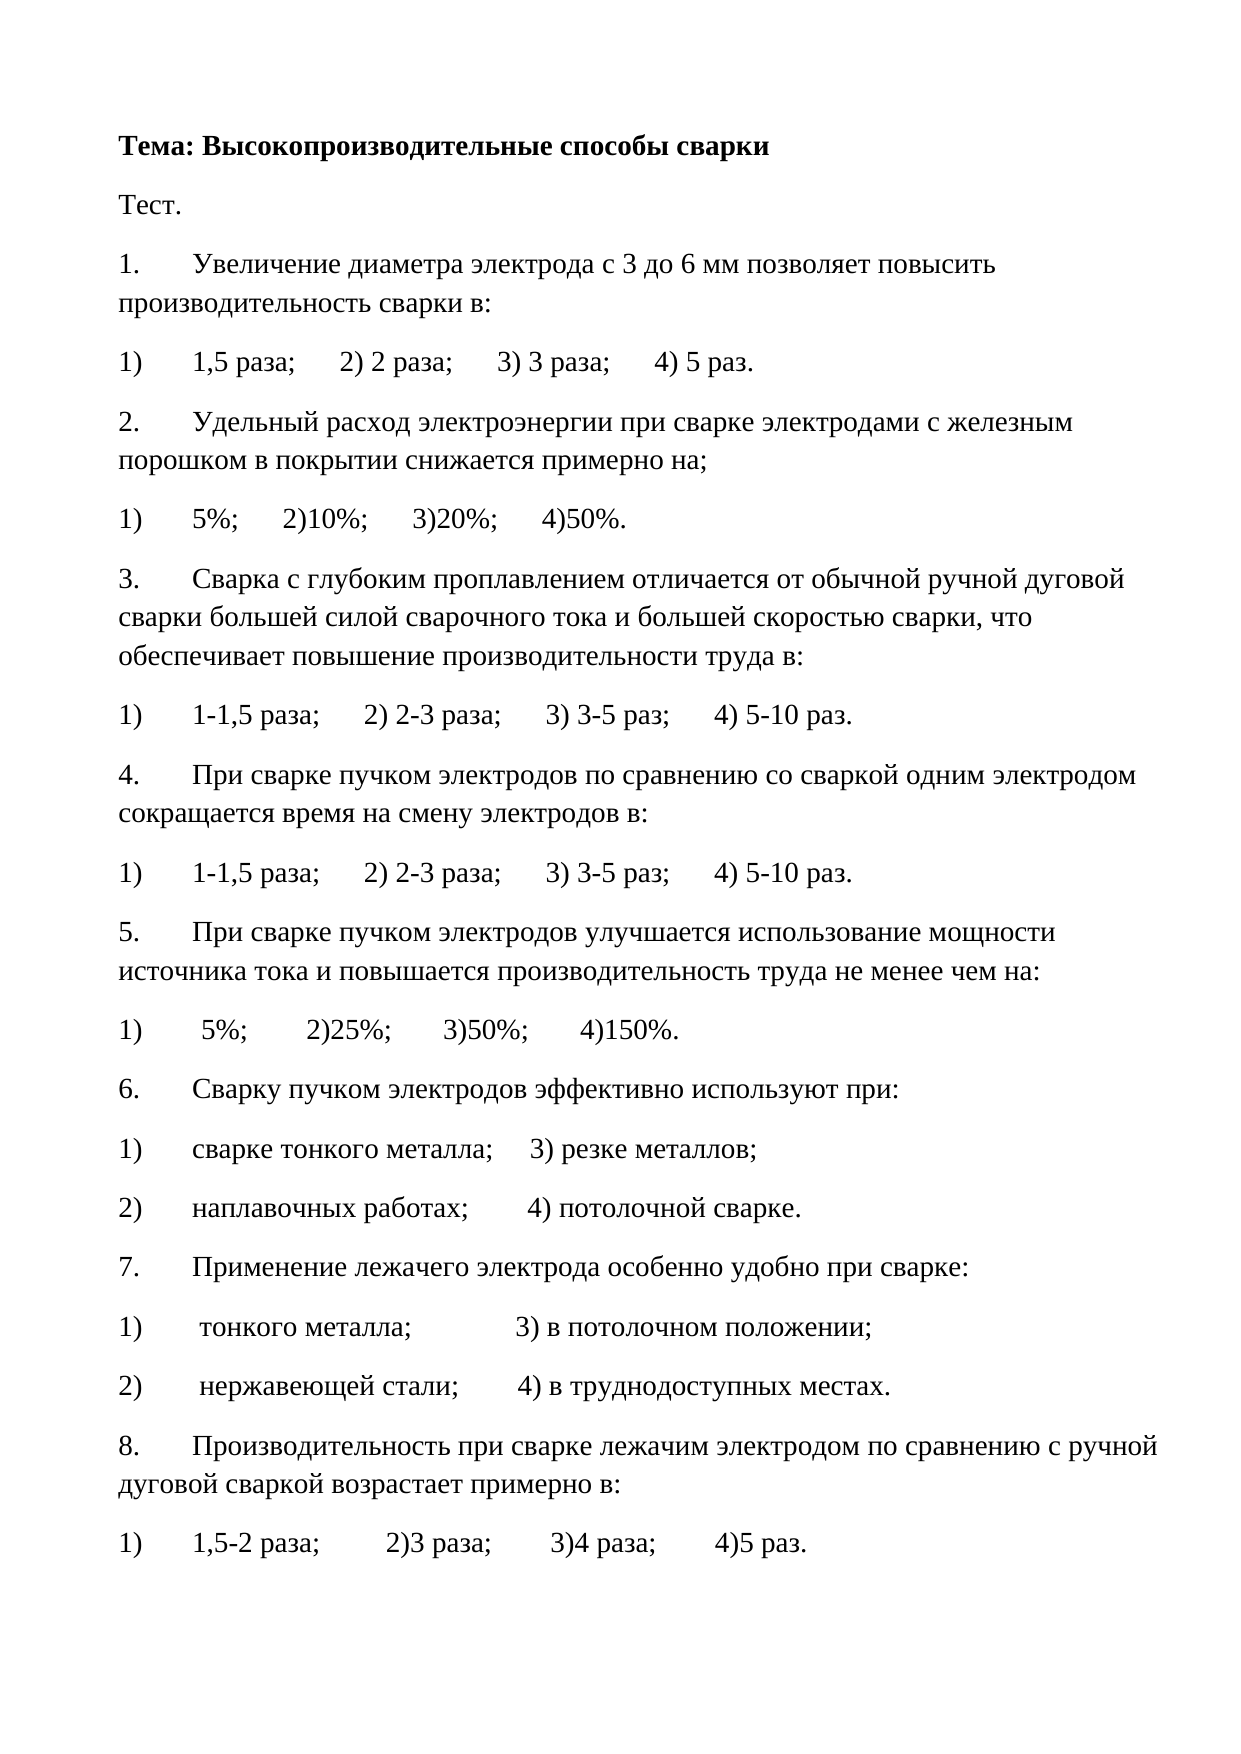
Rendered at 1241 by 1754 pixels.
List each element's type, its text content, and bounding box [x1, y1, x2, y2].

text 1) 5%; 2)25%; 3)50%; 4)150%. [118, 1012, 1181, 1046]
text 1) 1,5-2 раза; 2)3 раза; 3)4 раза; 4)5 раз. [118, 1526, 1181, 1559]
text 5. При сварке пучком электродов улучшается использование мощности источника тока и повышается производительность труда не менее чем на: [118, 914, 1181, 986]
text 1) сварке тонкого металла; 3) резке металлов; [118, 1131, 1181, 1164]
text 8. Производительность при сварке лежачим электродом по сравнению с ручной дуговой сваркой возрастает примерно в: [118, 1428, 1181, 1500]
text 1. Увеличение диаметра электрода с 3 до 6 мм позволяет повысить производительность сварки в: [118, 246, 1181, 318]
text Тема: Высокопроизводительные способы сварки [118, 128, 1181, 161]
text 1) тонкого металла; 3) в потолочном положении; [118, 1309, 1181, 1342]
text 1) 1-1,5 раза; 2) 2-3 раза; 3) 3-5 раз; 4) 5-10 раз. [118, 855, 1181, 888]
text 6. Сварку пучком электродов эффективно используют при: [118, 1071, 1181, 1105]
text 7. Применение лежачего электрода особенно удобно при сварке: [118, 1249, 1181, 1283]
text 2) нержавеющей стали; 4) в труднодоступных местах. [118, 1368, 1181, 1402]
text 3. Сварка с глубоким проплавлением отличается от обычной ручной дуговой сварки большей силой сварочного тока и большей скоростью сварки, что обеспечивает повышение производительности труда в: [118, 561, 1181, 672]
text 1) 1,5 раза; 2) 2 раза; 3) 3 раза; 4) 5 раз. [118, 344, 1181, 378]
text 1) 5%; 2)10%; 3)20%; 4)50%. [118, 502, 1181, 535]
text 2. Удельный расход электроэнергии при сварке электродами с железным порошком в покрытии снижается примерно на; [118, 404, 1181, 476]
text 4. При сварке пучком электродов по сравнению со сваркой одним электродом сокращается время на смену электродов в: [118, 757, 1181, 829]
text Тест. [118, 187, 1181, 221]
text 1) 1-1,5 раза; 2) 2-3 раза; 3) 3-5 раз; 4) 5-10 раз. [118, 697, 1181, 731]
text 2) наплавочных работах; 4) потолочной сварке. [118, 1190, 1181, 1224]
